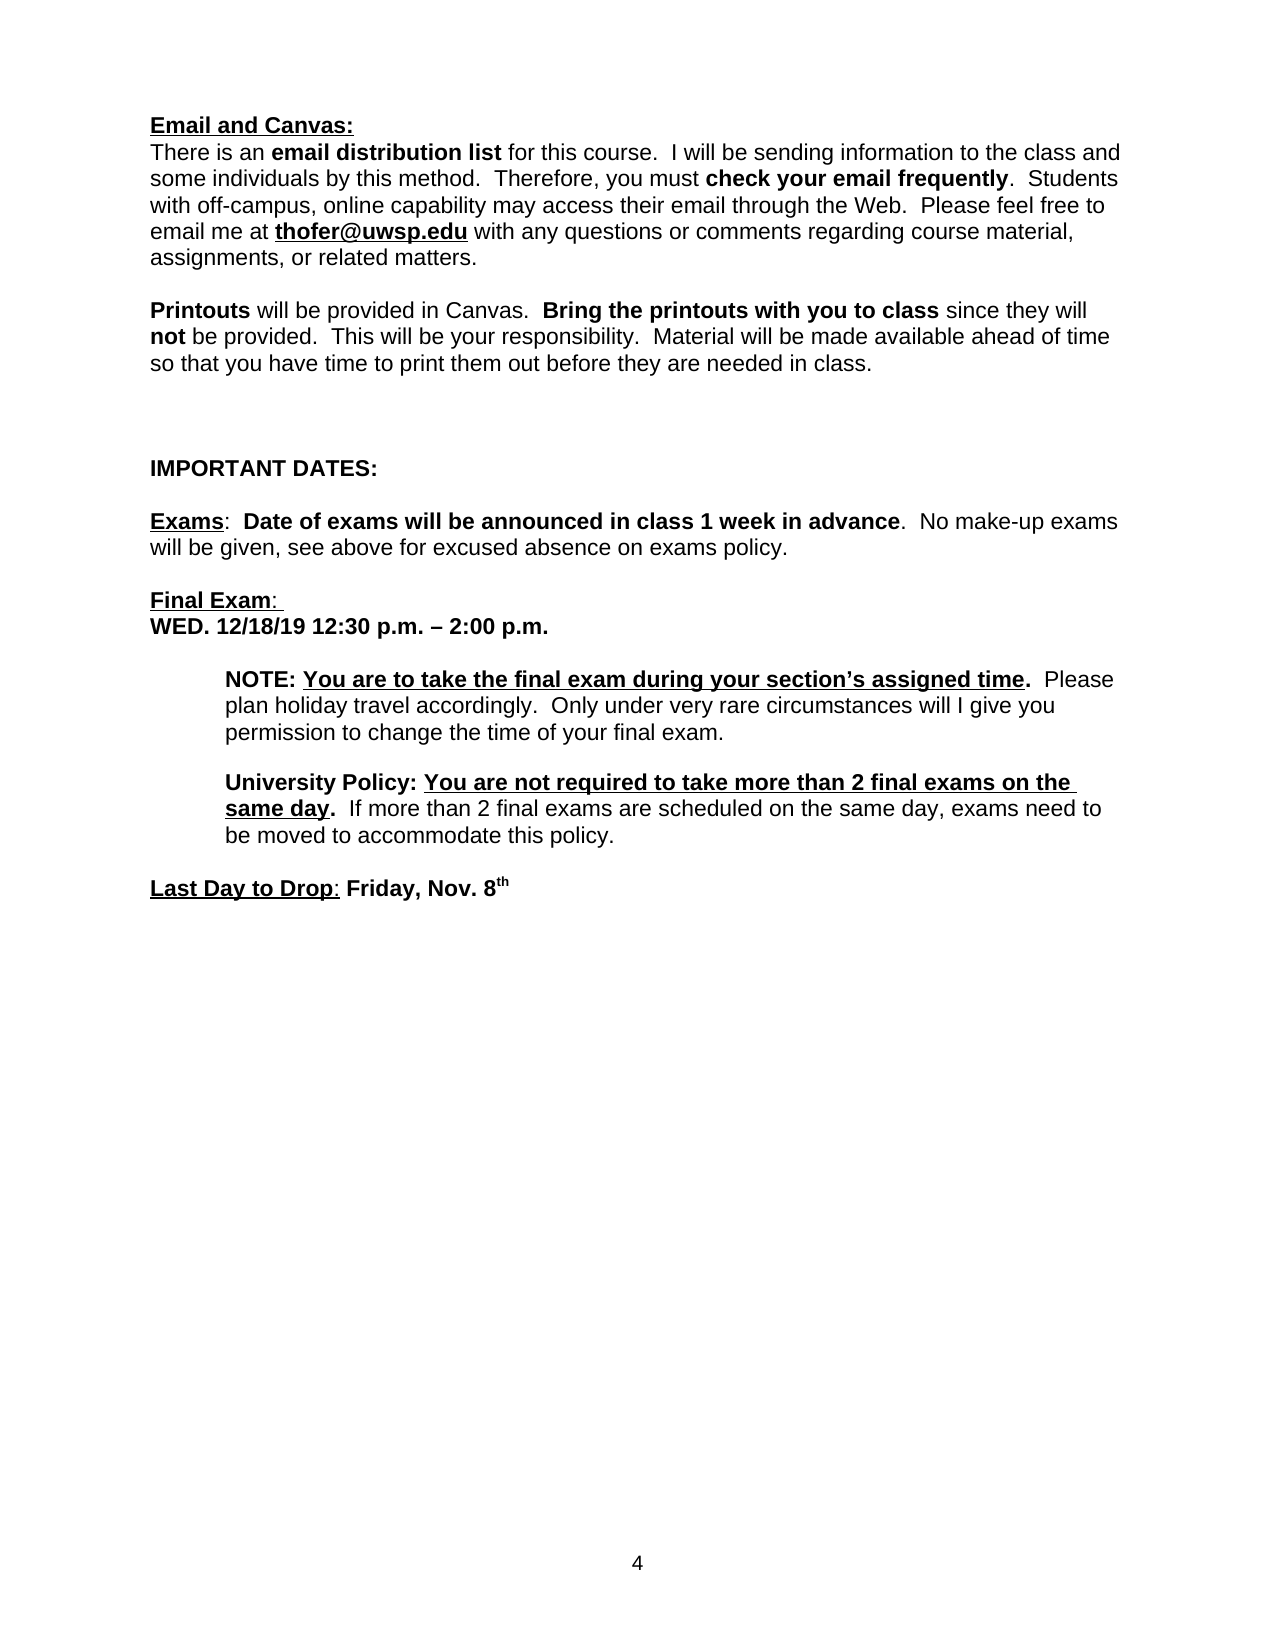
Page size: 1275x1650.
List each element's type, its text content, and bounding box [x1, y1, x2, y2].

text WED. 12/18/19 12:30 p.m. – 2:00 p.m. [150, 613, 1125, 639]
text Email and Canvas: [150, 112, 1125, 139]
text Final Exam: [150, 587, 1125, 613]
text Printouts will be provided in Canvas. Bring the printouts with you to class since they will not be provided. This will be your responsibility. Material will be made available ahead of time so that you have time to print them out before they are needed in class. [150, 297, 1125, 376]
text IMPORTANT DATES: [150, 455, 1125, 481]
text University Policy: You are not required to take more than 2 final exams on the same day. If more than 2 final exams are scheduled on the same day, exams need to be moved to accommodate this policy. [225, 769, 1125, 848]
text Exams: Date of exams will be announced in class 1 week in advance. No make-up exams will be given, see above for excused absence on exams policy. [150, 508, 1125, 561]
text Last Day to Drop: Friday, Nov. 8th [150, 874, 1125, 901]
text There is an email distribution list for this course. I will be sending information to the class and some individuals by this method. Therefore, you must check your email frequently. Students with off-campus, online capability may access their email through the Web. Please feel free to email me at thofer@uwsp.edu with any questions or comments regarding course material, assignments, or related matters. [150, 139, 1125, 271]
text NOTE: You are to take the final exam during your section’s assigned time. Please plan holiday travel accordingly. Only under very rare circumstances will I give you permission to change the time of your final exam. [225, 666, 1125, 745]
